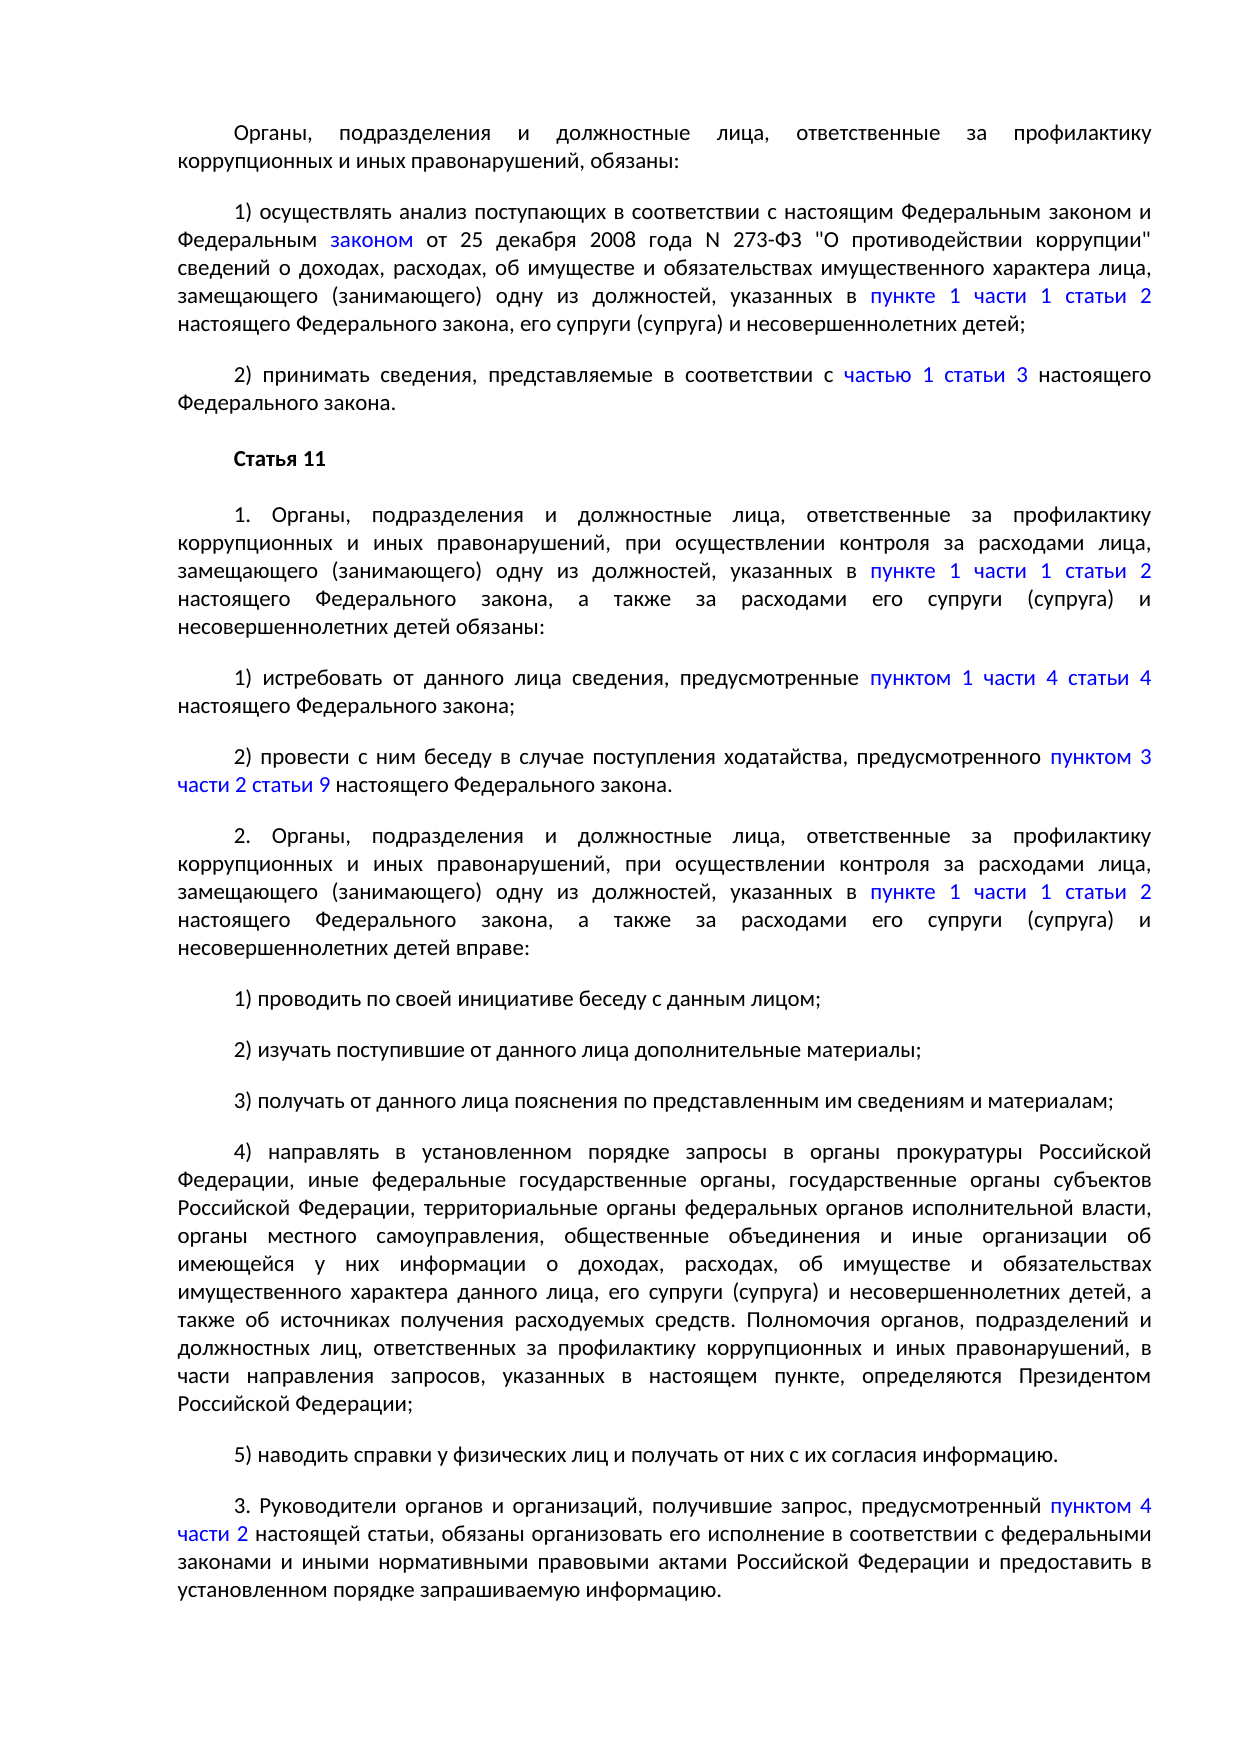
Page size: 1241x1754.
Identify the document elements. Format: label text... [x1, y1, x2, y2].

text 2) принимать сведения, представляемые в соответствии с частью 1 статьи 3 настоящего Федерального закона. [177, 360, 1152, 416]
text 2) провести с ним беседу в случае поступления ходатайства, предусмотренного пунктом 3 части 2 статьи 9 настоящего Федерального закона. [177, 742, 1152, 798]
text Органы, подразделения и должностные лица, ответственные за профилактику коррупционных и иных правонарушений, обязаны: [177, 118, 1152, 174]
text 1. Органы, подразделения и должностные лица, ответственные за профилактику коррупционных и иных правонарушений, при осуществлении контроля за расходами лица, замещающего (занимающего) одну из должностей, указанных в пункте 1 части 1 статьи 2 настоящего Федерального закона, а также за расходами его супруги (супруга) и несовершеннолетних детей обязаны: [177, 500, 1152, 640]
text 5) наводить справки у физических лиц и получать от них с их согласия информацию. [177, 1440, 1152, 1468]
text 3) получать от данного лица пояснения по представленным им сведениям и материалам; [177, 1086, 1152, 1114]
text 4) направлять в установленном порядке запросы в органы прокуратуры Российской Федерации, иные федеральные государственные органы, государственные органы субъектов Российской Федерации, территориальные органы федеральных органов исполнительной власти, органы местного самоуправления, общественные объединения и иные организации об имеющейся у них информации о доходах, расходах, об имуществе и обязательствах имущественного характера данного лица, его супруги (супруга) и несовершеннолетних детей, а также об источниках получения расходуемых средств. Полномочия органов, подразделений и должностных лиц, ответственных за профилактику коррупционных и иных правонарушений, в части направления запросов, указанных в настоящем пункте, определяются Президентом Российской Федерации; [177, 1137, 1152, 1417]
text 3. Руководители органов и организаций, получившие запрос, предусмотренный пунктом 4 части 2 настоящей статьи, обязаны организовать его исполнение в соответствии с федеральными законами и иными нормативными правовыми актами Российской Федерации и предоставить в установленном порядке запрашиваемую информацию. [177, 1491, 1152, 1603]
text 2) изучать поступившие от данного лица дополнительные материалы; [177, 1035, 1152, 1063]
text 2. Органы, подразделения и должностные лица, ответственные за профилактику коррупционных и иных правонарушений, при осуществлении контроля за расходами лица, замещающего (занимающего) одну из должностей, указанных в пункте 1 части 1 статьи 2 настоящего Федерального закона, а также за расходами его супруги (супруга) и несовершеннолетних детей вправе: [177, 821, 1152, 961]
text 1) осуществлять анализ поступающих в соответствии с настоящим Федеральным законом и Федеральным законом от 25 декабря 2008 года N 273-ФЗ "О противодействии коррупции" сведений о доходах, расходах, об имуществе и обязательствах имущественного характера лица, замещающего (занимающего) одну из должностей, указанных в пункте 1 части 1 статьи 2 настоящего Федерального закона, его супруги (супруга) и несовершеннолетних детей; [177, 197, 1152, 337]
text 1) истребовать от данного лица сведения, предусмотренные пунктом 1 части 4 статьи 4 настоящего Федерального закона; [177, 663, 1152, 719]
text 1) проводить по своей инициативе беседу с данным лицом; [177, 984, 1152, 1012]
title Статья 11 [177, 444, 1152, 472]
